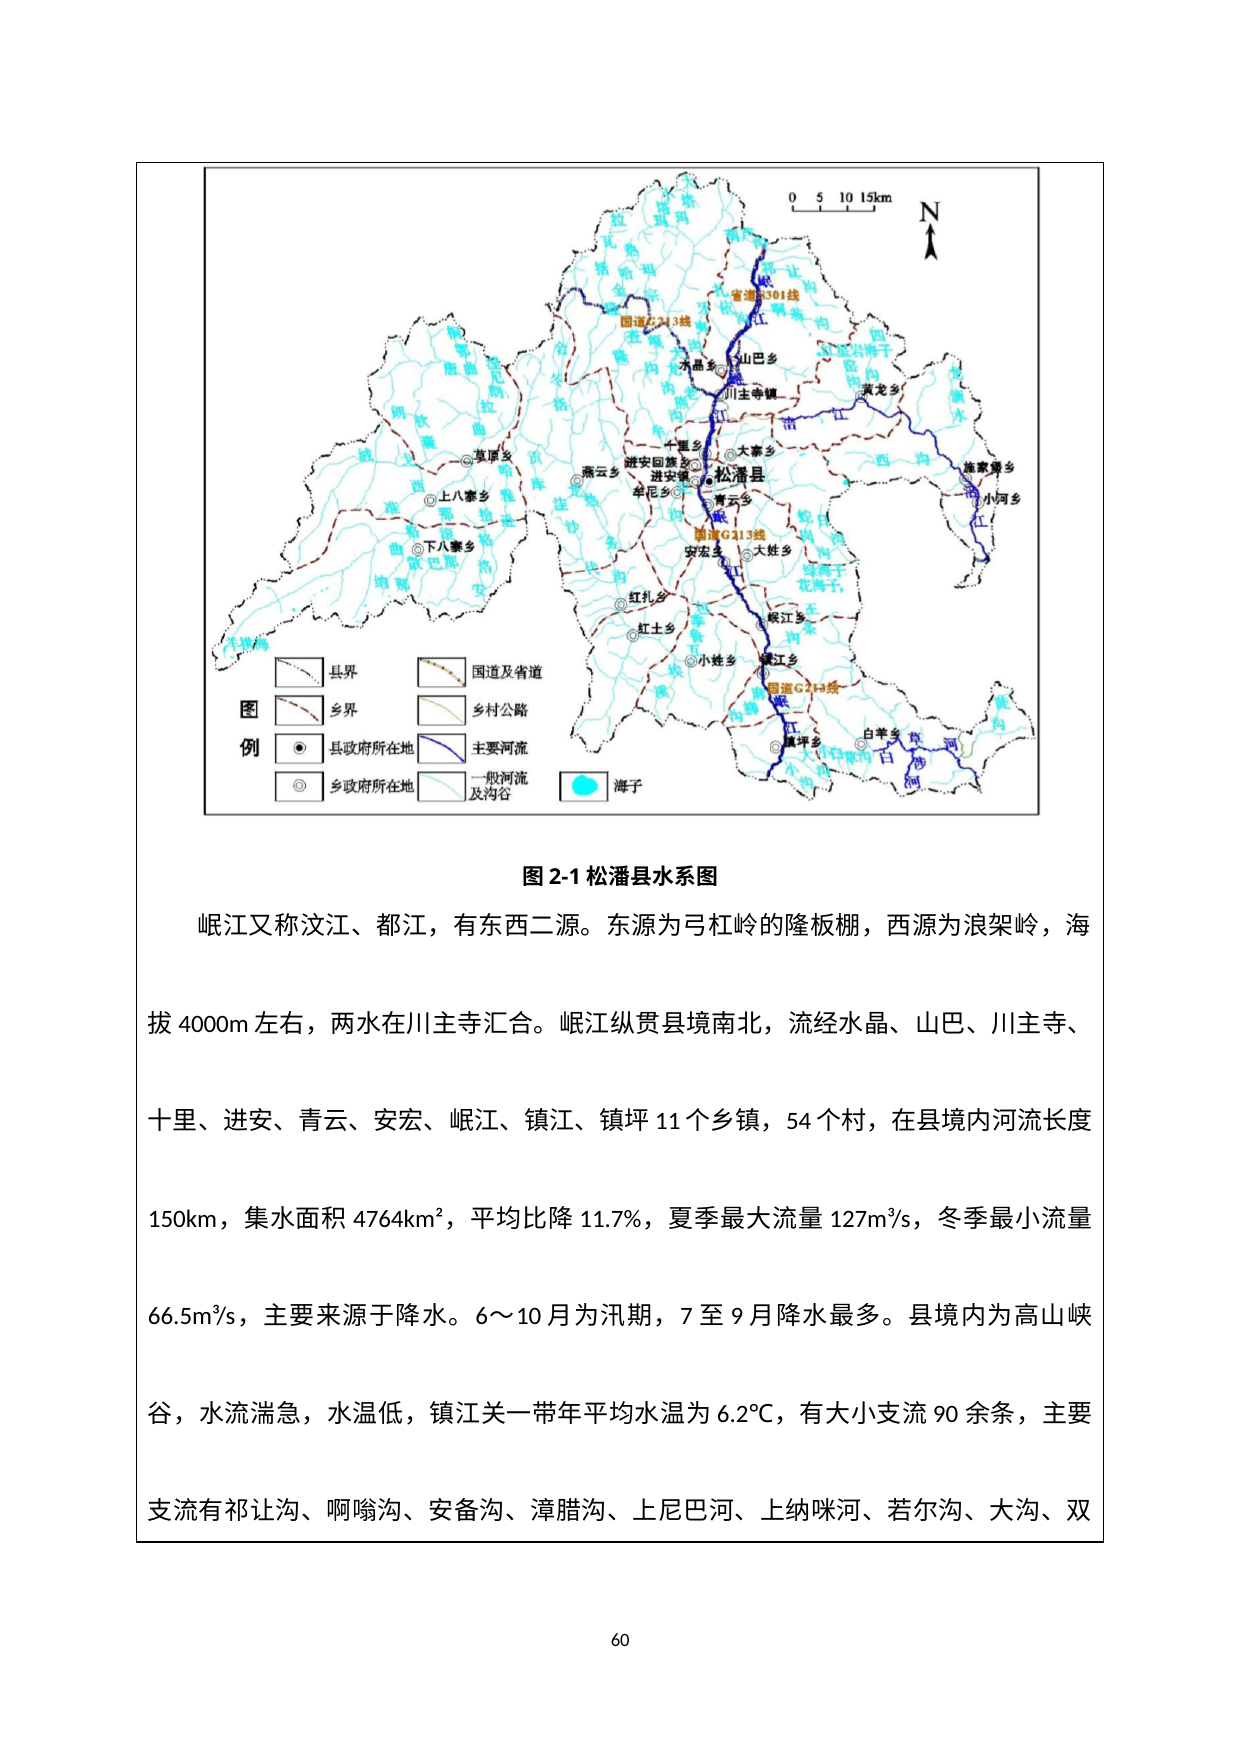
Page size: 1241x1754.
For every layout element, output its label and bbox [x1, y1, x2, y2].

picture [198, 163, 1043, 818]
table_header [137, 163, 1103, 1541]
